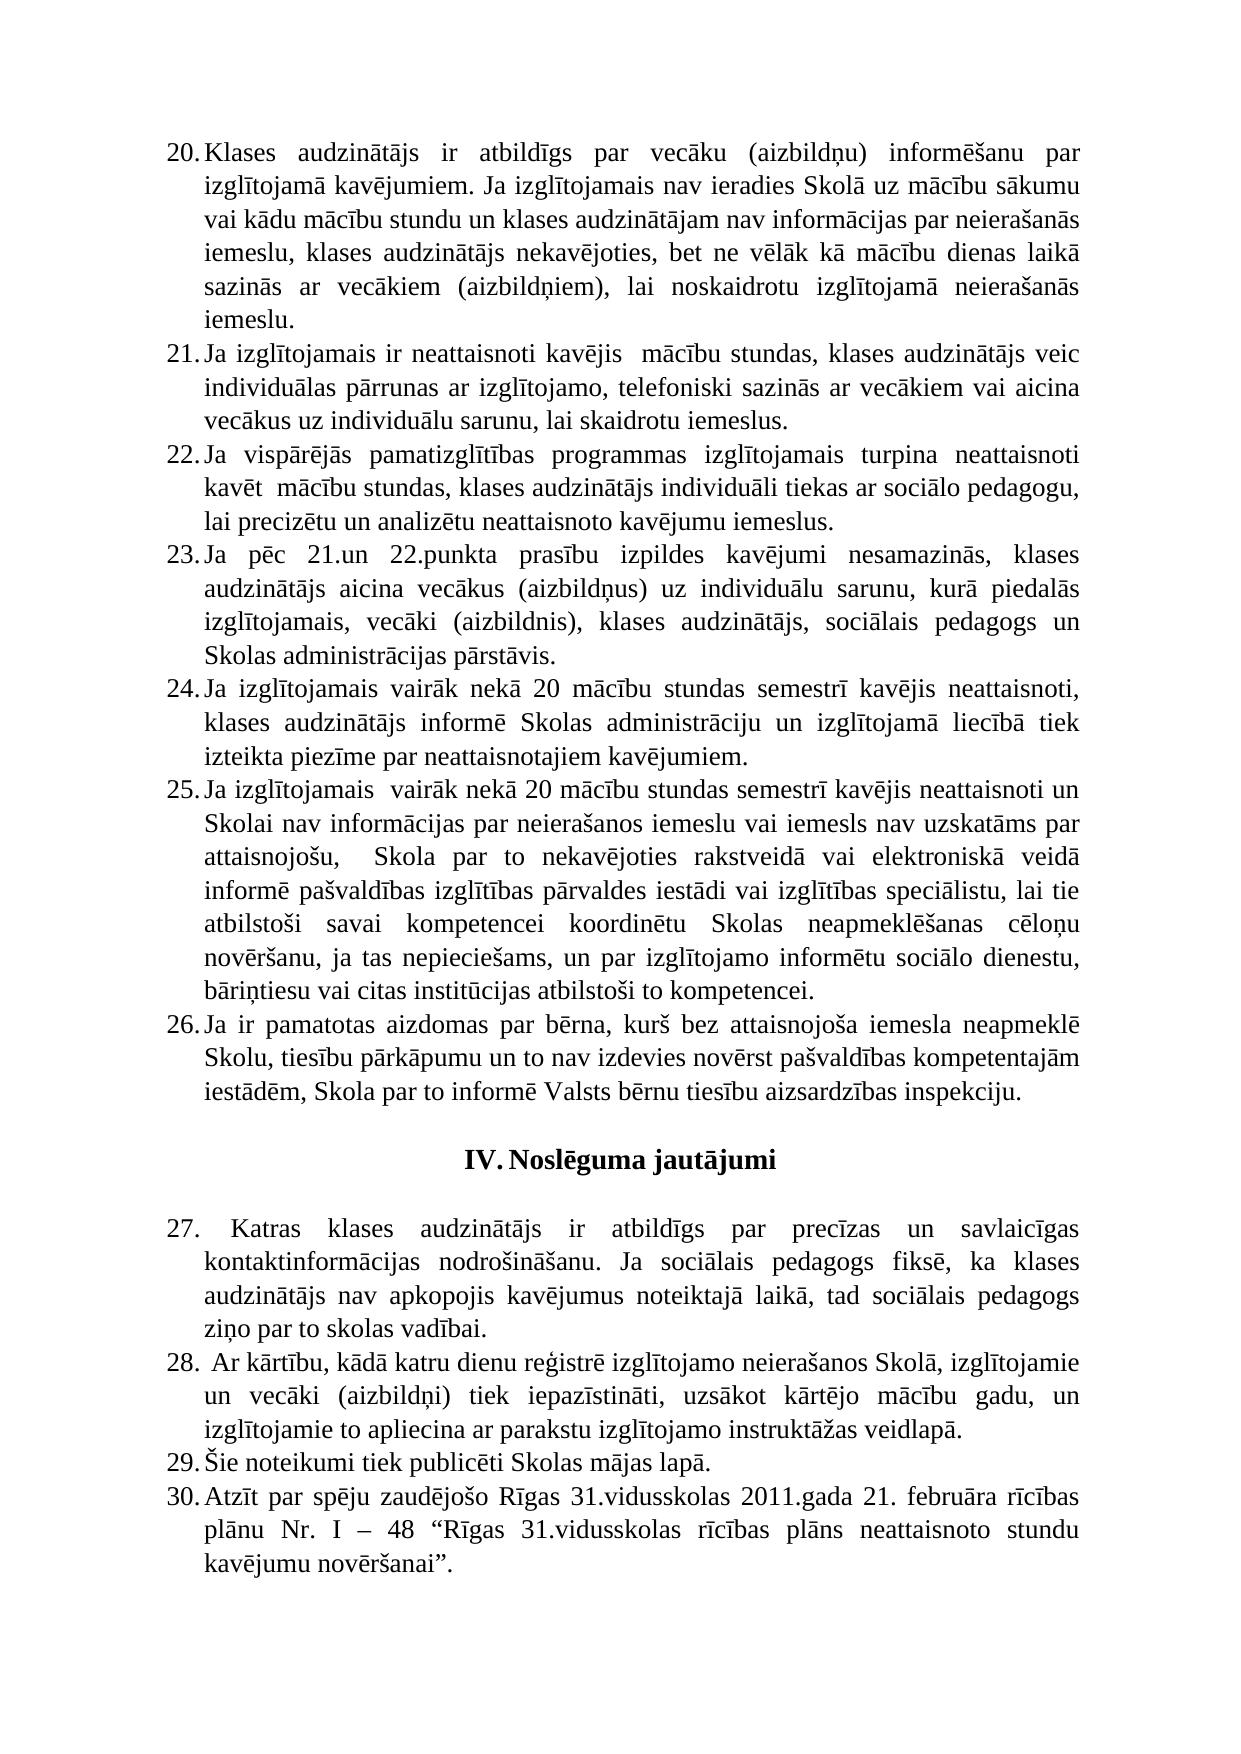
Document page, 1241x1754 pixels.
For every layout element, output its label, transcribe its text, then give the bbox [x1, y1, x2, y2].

list Ja pēc 21.un 22.punkta prasību izpildes kavējumi nesamazinās, klases audzinātājs aicina vecākus (aizbildņus) uz individuālu sarunu, kurā piedalās izglītojamais, vecāki (aizbildnis), klases audzinātājs, sociālais pedagogs un Skolas administrācijas pārstāvis. [166, 538, 1081, 670]
list Katras klases audzinātājs ir atbildīgs par precīzas un savlaicīgas kontaktinformācijas nodrošināšanu. Ja sociālais pedagogs fiksē, ka klases audzinātājs nav apkopojis kavējumus noteiktajā laikā, tad sociālais pedagogs ziņo par to skolas vadībai. [166, 1212, 1081, 1343]
list Ja izglītojamais vairāk nekā 20 mācību stundas semestrī kavējis neattaisnoti un Skolai nav informācijas par neierašanos iemeslu vai iemesls nav uzskatāms par attaisnojošu, Skola par to nekavējoties rakstveidā vai elektroniskā veidā informē pašvaldības izglītības pārvaldes iestādi vai izglītības speciālistu, lai tie atbilstoši savai kompetencei koordinētu Skolas neapmeklēšanas cēloņu novēršanu, ja tas nepieciešams, un par izglītojamo informētu sociālo dienestu, bāriņtiesu vai citas institūcijas atbilstoši to kompetencei. [166, 773, 1081, 1006]
list Ja vispārējās pamatizglītības programmas izglītojamais turpina neattaisnoti kavēt mācību stundas, klases audzinātājs individuāli tiekas ar sociālo pedagogu, lai precizētu un analizētu neattaisnoto kavējumu iemeslus. [166, 438, 1081, 536]
list Ja izglītojamais ir neattaisnoti kavējis mācību stundas, klases audzinātājs veic individuālas pārrunas ar izglītojamo, telefoniski sazinās ar vecākiem vai aicina vecākus uz individuālu sarunu, lai skaidrotu iemeslus. [166, 337, 1081, 435]
list Noslēguma jautājumi [159, 1142, 1081, 1176]
list Klases audzinātājs ir atbildīgs par vecāku (aizbildņu) informēšanu par izglītojamā kavējumiem. Ja izglītojamais nav ieradies Skolā uz mācību sākumu vai kādu mācību stundu un klases audzinātājam nav informācijas par neierašanās iemeslu, klases audzinātājs nekavējoties, bet ne vēlāk kā mācību dienas laikā sazinās ar vecākiem (aizbildņiem), lai noskaidrotu izglītojamā neierašanās iemeslu. [166, 136, 1081, 335]
list Ja ir pamatotas aizdomas par bērna, kurš bez attaisnojoša iemesla neapmeklē Skolu, tiesību pārkāpumu un to nav izdevies novērst pašvaldības kompetentajām iestādēm, Skola par to informē Valsts bērnu tiesību aizsardzības inspekciju. [166, 1008, 1081, 1106]
list Atzīt par spēju zaudējošo Rīgas 31.vidusskolas 2011.gada 21. februāra rīcības plānu Nr. I – 48 “Rīgas 31.vidusskolas rīcības plāns neattaisnoto stundu kavējumu novēršanai”. [166, 1480, 1081, 1578]
list Ja izglītojamais vairāk nekā 20 mācību stundas semestrī kavējis neattaisnoti, klases audzinātājs informē Skolas administrāciju un izglītojamā liecībā tiek izteikta piezīme par neattaisnotajiem kavējumiem. [166, 672, 1081, 771]
list Šie noteikumi tiek publicēti Skolas mājas lapā. [166, 1447, 1081, 1478]
list Ar kārtību, kādā katru dienu reģistrē izglītojamo neierašanos Skolā, izglītojamie un vecāki (aizbildņi) tiek iepazīstināti, uzsākot kārtējo mācību gadu, un izglītojamie to apliecina ar parakstu izglītojamo instruktāžas veidlapā. [166, 1346, 1081, 1444]
